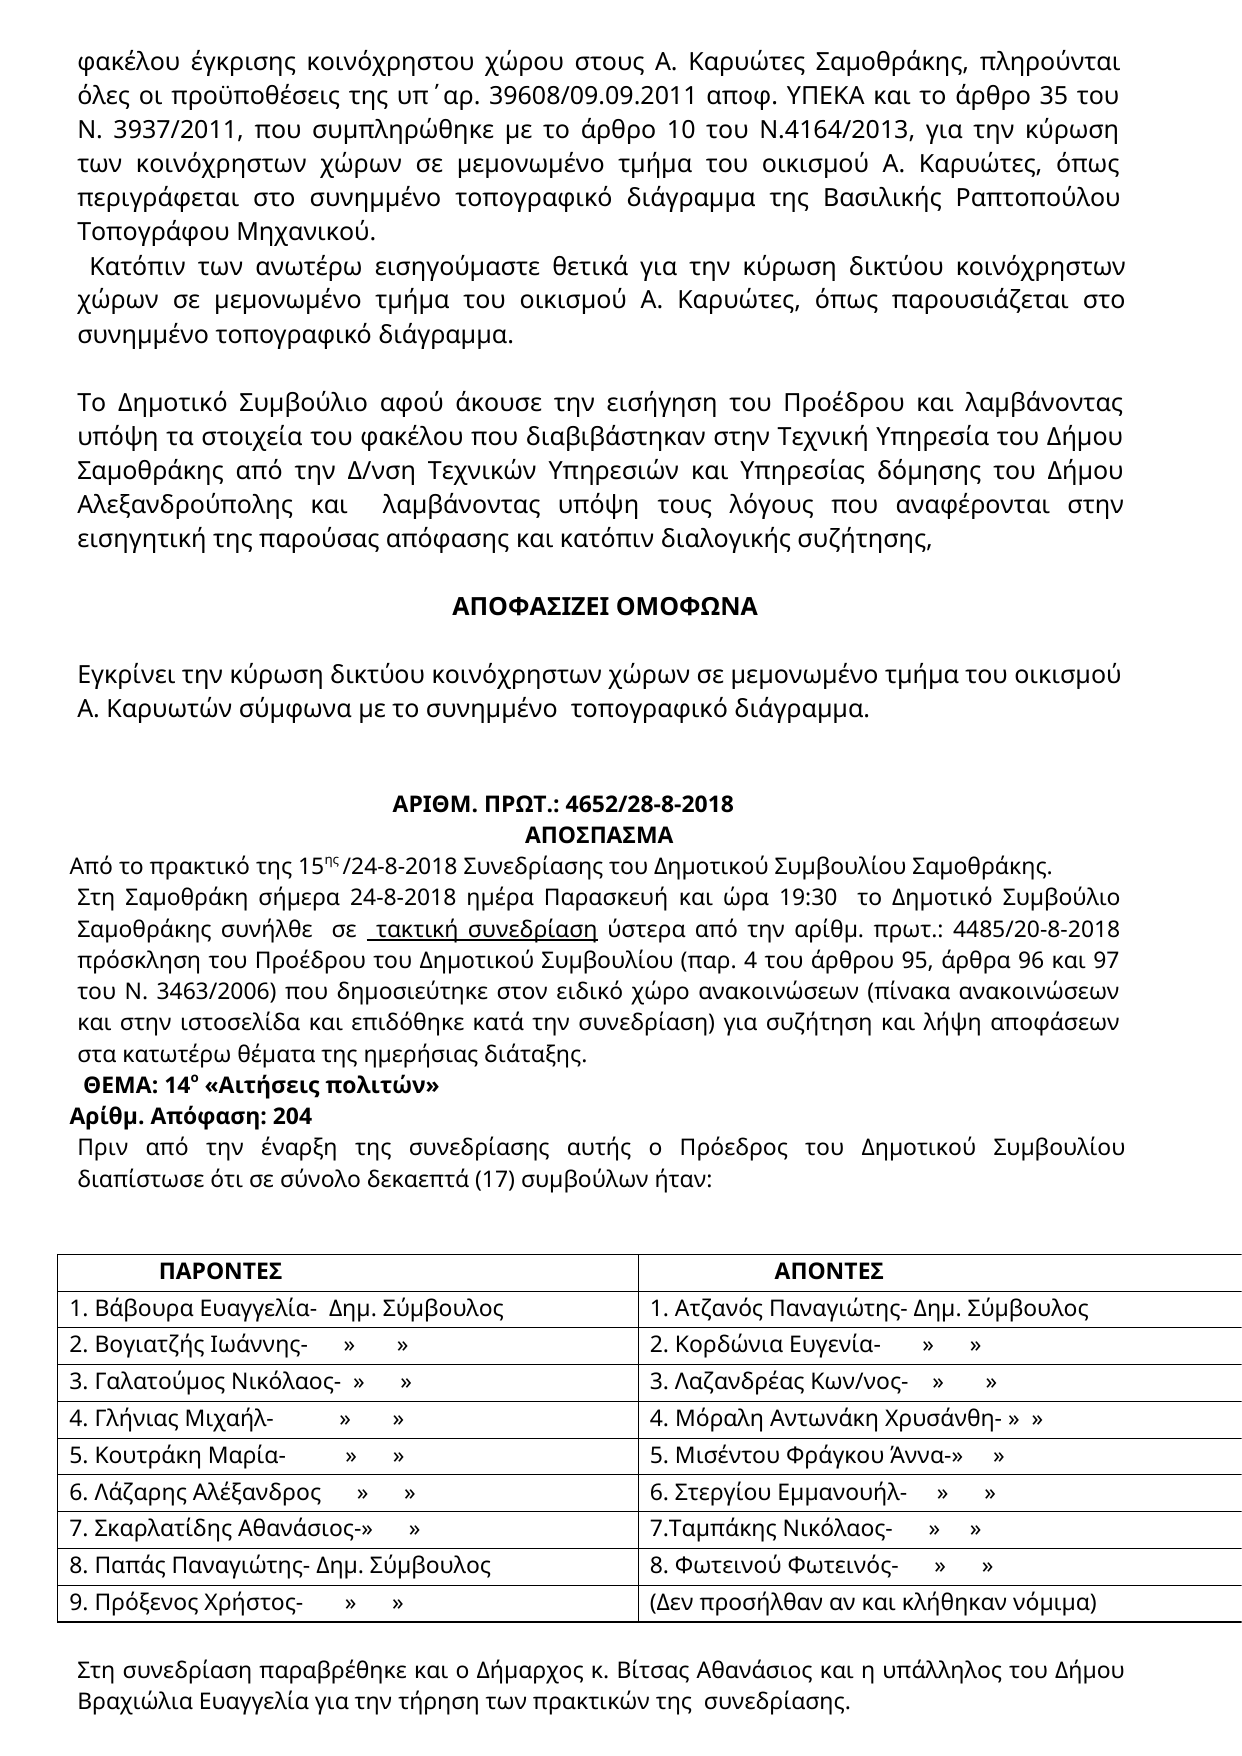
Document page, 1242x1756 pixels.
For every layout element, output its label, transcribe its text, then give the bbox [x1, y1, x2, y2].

table_cell 6. Λάζαρης Αλέξανδρος » » [58, 1475, 638, 1511]
table_cell 8. Παπάς Παναγιώτης- Δημ. Σύμβουλος [58, 1549, 638, 1585]
text ΑΡΙΘΜ. ΠΡΩΤ.: 4652/28-8-2018 [77, 787, 1121, 819]
table_cell 4. Γλήνιας Μιχαήλ- » » [58, 1402, 638, 1438]
text Από το πρακτικό της 15ης /24-8-2018 Συνεδρίασης του Δημοτικού Συμβουλίου Σαμοθράκης. [39, 850, 1121, 881]
table_cell (Δεν προσήλθαν αν και κλήθηκαν νόμιμα) [639, 1586, 1242, 1621]
text Στη συνεδρίαση παραβρέθηκε και ο Δήμαρχος κ. Βίτσας Αθανάσιος και η υπάλληλος του Δήμου Βραχιώλια Ευαγγελία για την τήρηση των πρακτικών της συνεδρίασης. [77, 1654, 1127, 1716]
table_cell 9. Πρόξενος Χρήστος- » » [58, 1586, 638, 1621]
table_cell 3. Γαλατούμος Νικόλαος- » » [58, 1365, 638, 1401]
table_cell 6. Στεργίου Εμμανουήλ- » » [639, 1475, 1242, 1511]
text Το Δημοτικό Συμβούλιο αφού άκουσε την εισήγηση του Προέδρου και λαμβάνοντας υπόψη τα στοιχεία του φακέλου που διαβιβάστηκαν στην Τεχνική Υπηρεσία του Δήμου Σαμοθράκης από την Δ/νση Τεχνικών Υπηρεσιών και Υπηρεσίας δόμησης του Δήμου Αλεξανδρούπολης και λαμβάνοντας υπόψη τους λόγους που αναφέρονται στην εισηγητική της παρούσας απόφασης και κατόπιν διαλογικής συζήτησης, [77, 384, 1124, 555]
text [77, 44, 1121, 248]
table_cell 5. Μισέντου Φράγκου Άννα-» » [639, 1439, 1242, 1474]
table_cell 7.Ταμπάκης Νικόλαος- » » [639, 1512, 1242, 1548]
text Πριν από την έναρξη της συνεδρίασης αυτής ο Πρόεδρος του Δημοτικού Συμβουλίου διαπίστωσε ότι σε σύνολο δεκαεπτά (17) συμβούλων ήταν: [77, 1131, 1127, 1194]
text ΘEMA: 14ο «Αιτήσεις πολιτών» [77, 1069, 1127, 1100]
table_cell 2. Βογιατζής Ιωάννης- » » [58, 1328, 638, 1364]
text ΑΠΟΦΑΣΙΖΕΙ ΟΜΟΦΩΝΑ [77, 589, 1127, 623]
table_header ΑΠΟΝΤΕΣ [639, 1255, 1242, 1291]
table_cell 8. Φωτεινού Φωτεινός- » » [639, 1549, 1242, 1585]
text Κατόπιν των ανωτέρω εισηγούμαστε θετικά για την κύρωση δικτύου κοινόχρηστων χώρων σε μεμονωμένο τμήμα του οικισμού Α. Καρυώτες, όπως παρουσιάζεται στο συνημμένο τοπογραφικό διάγραμμα. [77, 248, 1127, 350]
table_cell 3. Λαζανδρέας Κων/νος- » » [639, 1365, 1242, 1401]
text Στη Σαμοθράκη σήμερα 24-8-2018 ημέρα Παρασκευή και ώρα 19:30 το Δημοτικό Συμβούλιο Σαμοθράκης συνήλθε σε τακτική συνεδρίαση ύστερα από την αρίθμ. πρωτ.: 4485/20-8-2018 πρόσκληση του Προέδρου του Δημοτικού Συμβουλίου (παρ. 4 του άρθρου 95, άρθρα 96 και 97 του Ν. 3463/2006) που δημοσιεύτηκε στον ειδικό χώρο ανακοινώσεων (πίνακα ανακοινώσεων και στην ιστοσελίδα και επιδόθηκε κατά την συνεδρίαση) για συζήτηση και λήψη αποφάσεων στα κατωτέρω θέματα της ημερήσιας διάταξης. [39, 881, 1121, 1069]
table_cell 7. Σκαρλατίδης Αθανάσιος-» » [58, 1512, 638, 1548]
table_cell 1. Βάβουρα Ευαγγελία- Δημ. Σύμβουλος [58, 1292, 638, 1327]
text AΠΟΣΠΑΣΜΑ [77, 819, 1121, 850]
table_header ΠΑΡΟΝΤΕΣ [58, 1255, 638, 1291]
text Εγκρίνει την κύρωση δικτύου κοινόχρηστων χώρων σε μεμονωμένο τμήμα του οικισμού Α. Καρυωτών σύμφωνα με το συνημμένο τοπογραφικό διάγραμμα. [77, 657, 1127, 725]
text Αρίθμ. Απόφαση: 204 [39, 1100, 1127, 1131]
table_cell 2. Κορδώνια Ευγενία- » » [639, 1328, 1242, 1364]
table_cell 4. Μόραλη Αντωνάκη Χρυσάνθη- » » [639, 1402, 1242, 1438]
table_cell 1. Ατζανός Παναγιώτης- Δημ. Σύμβουλος [639, 1292, 1242, 1327]
table_cell 5. Κουτράκη Μαρία- » » [58, 1439, 638, 1474]
